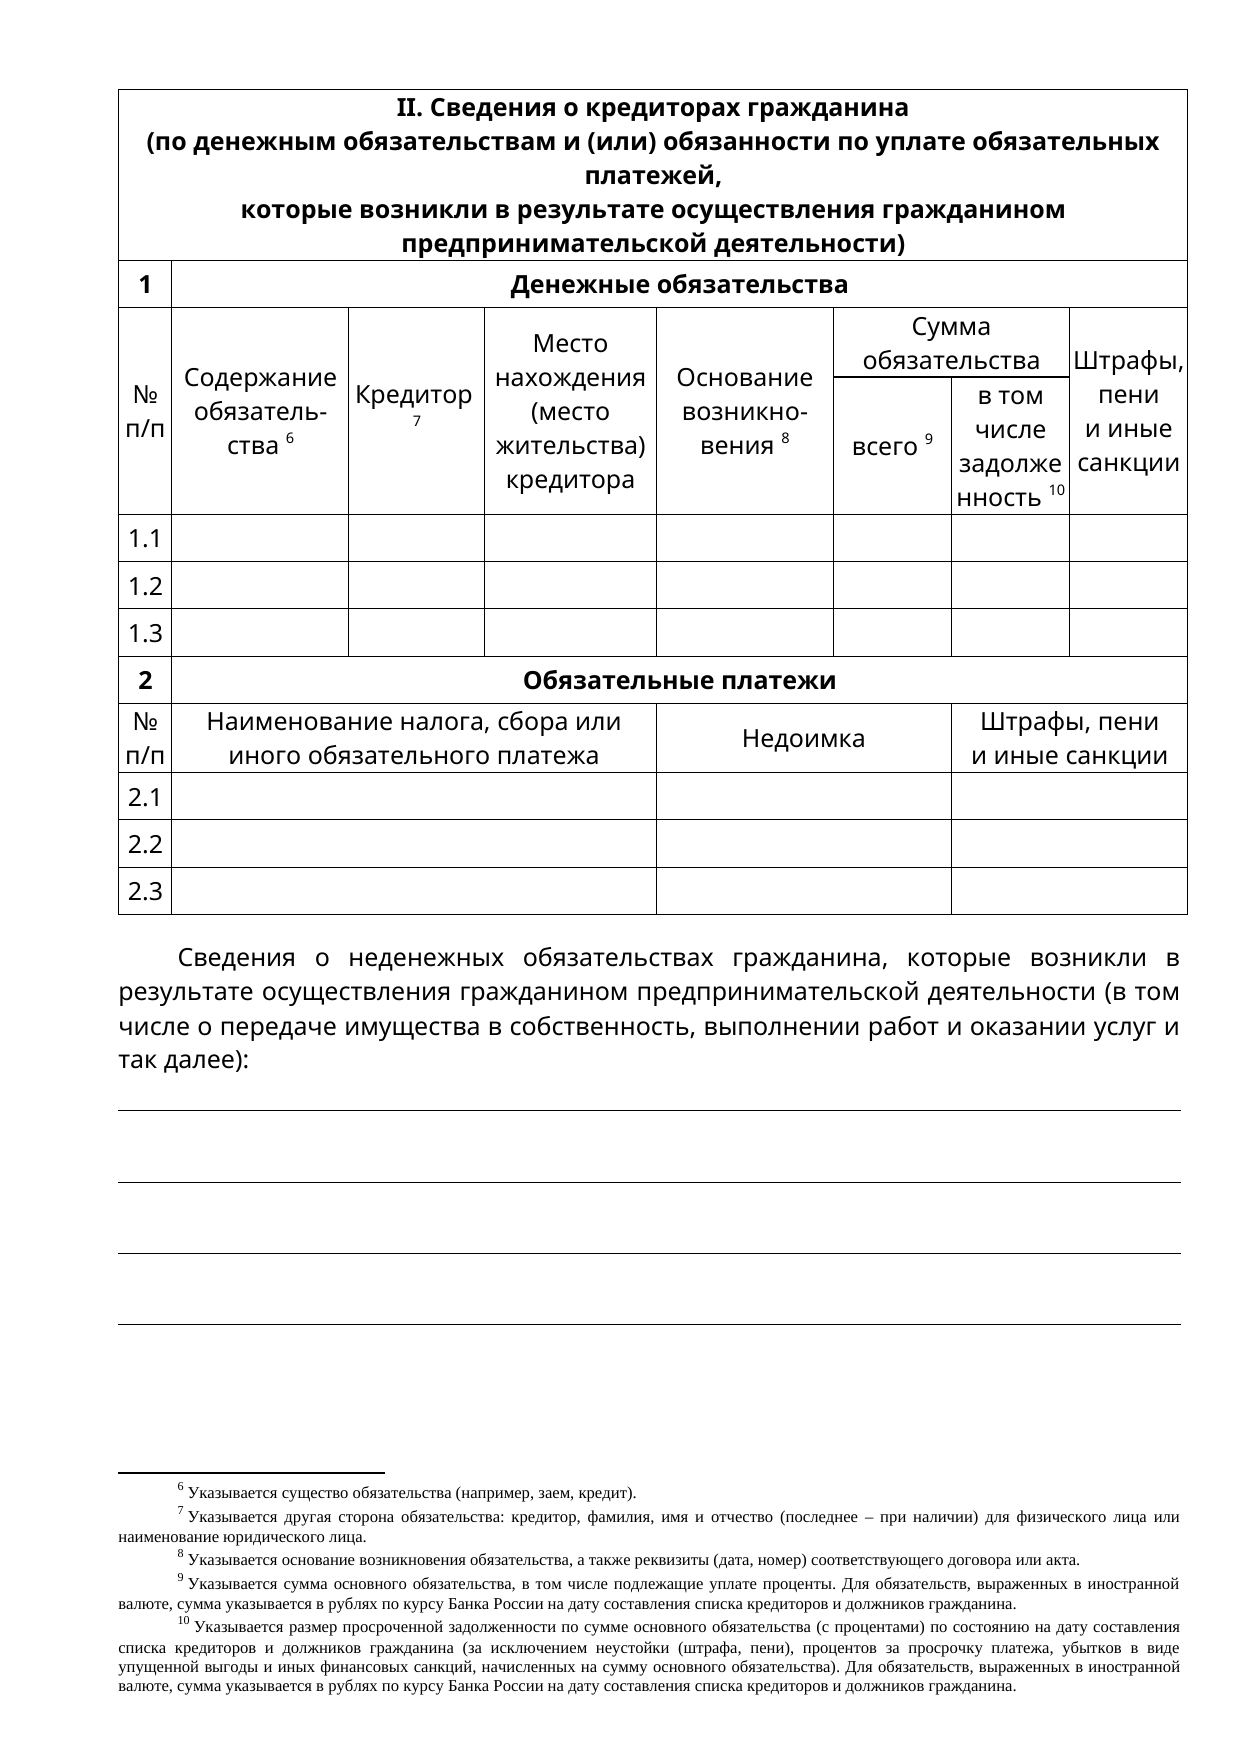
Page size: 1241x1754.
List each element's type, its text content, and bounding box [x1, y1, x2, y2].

table_cell [485, 515, 656, 561]
table_cell [952, 609, 1069, 656]
table_header II. Сведения о кредиторах гражданина (по денежным обязательствам и (или) обязанности по уплате обязательных платежей, которые возникли в результате осуществления гражданином предпринимательской деятельности) [119, 90, 1187, 260]
table_cell 2.1 [119, 773, 171, 819]
table_cell [657, 609, 833, 656]
table_cell 2.2 [119, 820, 171, 867]
table_cell [172, 609, 348, 656]
table_cell [952, 868, 1187, 914]
table_cell Сумма обязательства [834, 308, 1069, 376]
table_cell [657, 820, 951, 867]
text Сведения о неденежных обязательствах гражданина, которые возникли в результате осуществления гражданином предпринимательской деятельности (в том числе о передаче имущества в собственность, выполнении работ и оказании услуг и так далее): [118, 940, 1181, 1076]
table_cell [657, 515, 833, 561]
table_cell [834, 609, 951, 656]
table_cell в том числе задолженность [952, 378, 1069, 514]
table_cell Наименование налога, сбора или иного обязательного платежа [172, 704, 656, 772]
table_cell Основание возникновения [657, 308, 833, 514]
table_cell [1070, 609, 1187, 656]
table_cell [349, 515, 484, 561]
table_cell [952, 562, 1069, 608]
table_cell [1070, 562, 1187, 608]
table_cell [172, 868, 656, 914]
table_cell Недоимка [657, 704, 951, 772]
table_cell [172, 562, 348, 608]
table_cell Денежные обязательства [172, 261, 1187, 307]
table_cell [834, 515, 951, 561]
table_cell № п/п [119, 704, 171, 772]
table_cell 2.3 [119, 868, 171, 914]
table_cell [172, 773, 656, 819]
table_cell [834, 562, 951, 608]
table_cell 2 [119, 657, 171, 703]
table_cell [485, 562, 656, 608]
table_cell [172, 515, 348, 561]
table_cell 1 [119, 261, 171, 307]
table_cell [349, 562, 484, 608]
table_cell [1070, 515, 1187, 561]
table_cell [349, 609, 484, 656]
table_cell Содержание обязательства [172, 308, 348, 514]
table_cell [952, 515, 1069, 561]
table_cell [952, 773, 1187, 819]
table_cell [172, 820, 656, 867]
table_cell № п/п [119, 308, 171, 514]
table_cell [657, 773, 951, 819]
table_cell Обязательные платежи [172, 657, 1187, 703]
table_cell [952, 820, 1187, 867]
table_cell 1.3 [119, 609, 171, 656]
table_cell Кредитор [349, 308, 484, 514]
table_cell всего [834, 378, 951, 514]
table_cell [657, 868, 951, 914]
table_cell [485, 609, 656, 656]
table_cell Штрафы, пени и иные санкции [952, 704, 1187, 772]
table_cell [657, 562, 833, 608]
table_cell Место нахождения (место жительства) кредитора [485, 308, 656, 514]
table_cell 1.2 [119, 562, 171, 608]
table_cell Штрафы, пени и иные санкции [1070, 308, 1187, 514]
table_cell 1.1 [119, 515, 171, 561]
